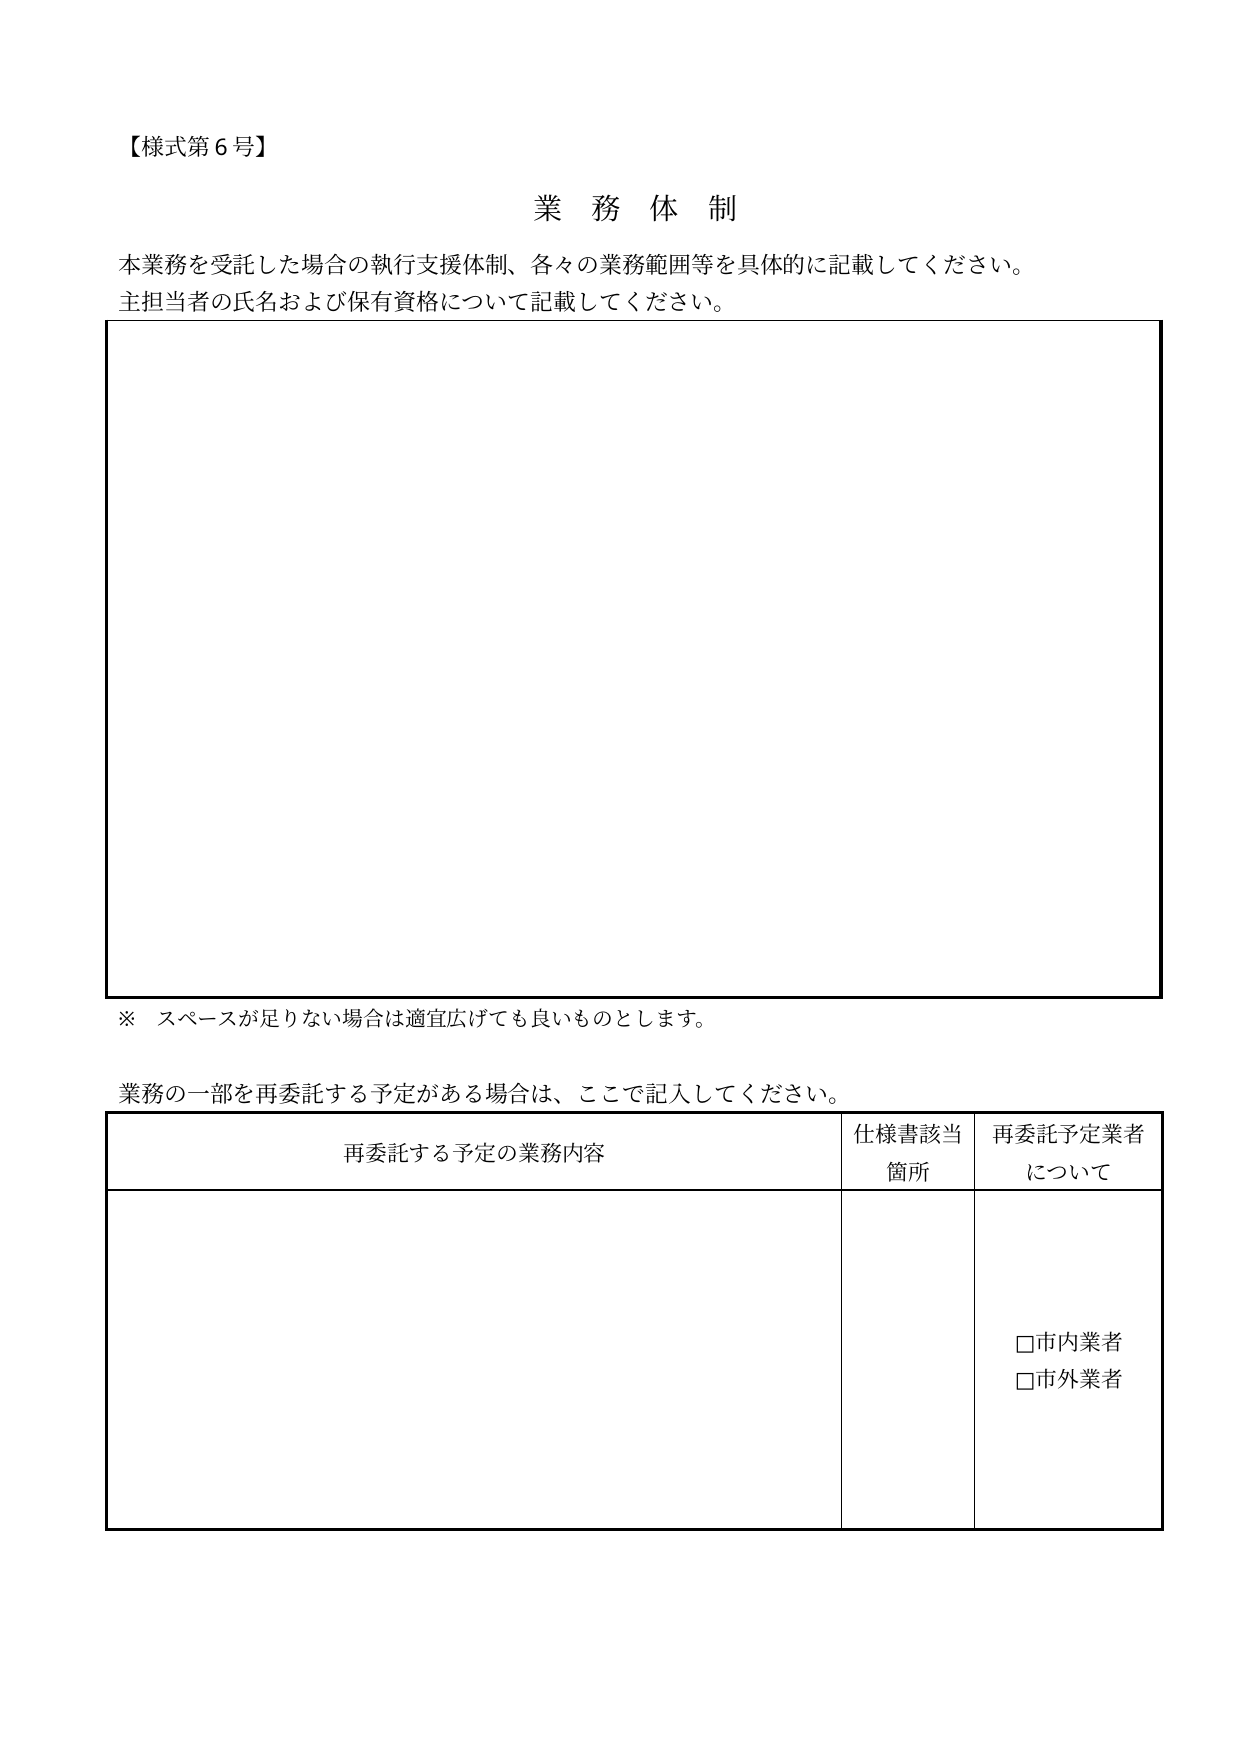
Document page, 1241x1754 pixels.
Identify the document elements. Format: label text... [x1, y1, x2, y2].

text 業 務 体 制 [118, 169, 1152, 244]
table_header 再委託予定業者について [975, 1114, 1161, 1189]
table_header [108, 321, 1159, 996]
table_header 仕様書該当箇所 [842, 1114, 974, 1189]
table_cell □市内業者 □市外業者 [975, 1191, 1161, 1528]
table_header 再委託する予定の業務内容 [108, 1114, 841, 1189]
table_cell [842, 1191, 974, 1528]
text 業務の一部を再委託する予定がある場合は、ここで記入してください。 [118, 1074, 1152, 1111]
text ※ スペースが足りない場合は適宜広げても良いものとします。 [118, 999, 1152, 1036]
text 本業務を受託した場合の執行支援体制、各々の業務範囲等を具体的に記載してください。 [118, 244, 1152, 282]
text 主担当者の氏名および保有資格について記載してください。 [118, 282, 1152, 319]
table_cell [108, 1191, 841, 1528]
text 【様式第6号】 [118, 127, 1152, 164]
